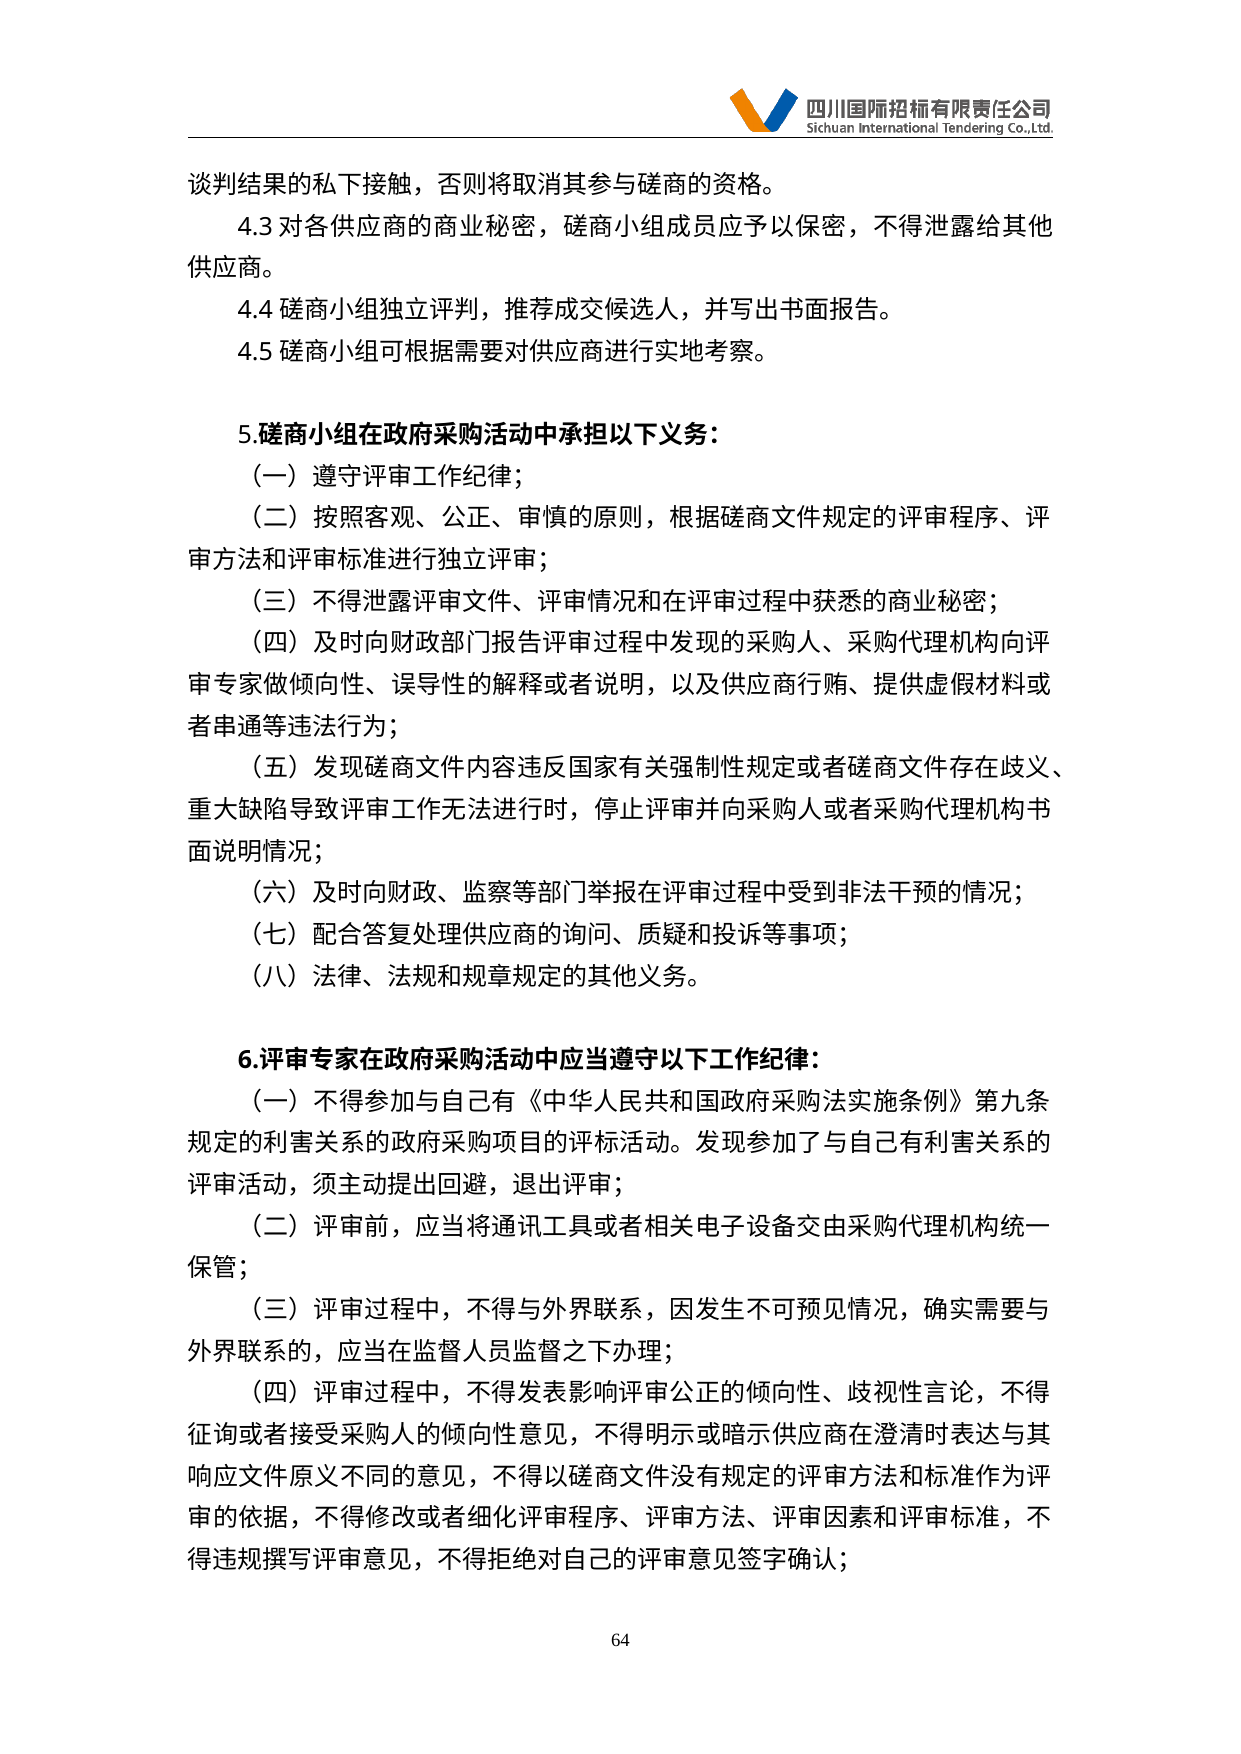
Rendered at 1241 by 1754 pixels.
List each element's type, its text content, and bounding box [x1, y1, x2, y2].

text （一）遵守评审工作纪律； [187, 452, 1053, 493]
text （一）不得参加与自己有《中华人民共和国政府采购法实施条例》第九条规定的利害关系的政府采购项目的评标活动。发现参加了与自己有利害关系的评审活动，须主动提出回避，退出评审； [187, 1077, 1053, 1202]
text （六）及时向财政、监察等部门举报在评审过程中受到非法干预的情况； [187, 868, 1053, 910]
text 6.评审专家在政府采购活动中应当遵守以下工作纪律： [187, 1035, 1053, 1077]
text （二）评审前，应当将通讯工具或者相关电子设备交由采购代理机构统一保管； [187, 1202, 1053, 1285]
picture [729, 88, 1053, 135]
text 5.磋商小组在政府采购活动中承担以下义务： [187, 410, 1053, 452]
text 4.3对各供应商的商业秘密，磋商小组成员应予以保密，不得泄露给其他供应商。 [187, 202, 1053, 285]
text 4.4 磋商小组独立评判，推荐成交候选人，并写出书面报告。 [187, 285, 1053, 327]
text （四）评审过程中，不得发表影响评审公正的倾向性、歧视性言论，不得征询或者接受采购人的倾向性意见，不得明示或暗示供应商在澄清时表达与其响应文件原义不同的意见，不得以磋商文件没有规定的评审方法和标准作为评审的依据，不得修改或者细化评审程序、评审方法、评审因素和评审标准，不得违规撰写评审意见，不得拒绝对自己的评审意见签字确认； [187, 1368, 1053, 1577]
text （八）法律、法规和规章规定的其他义务。 [187, 952, 1053, 993]
text （四）及时向财政部门报告评审过程中发现的采购人、采购代理机构向评审专家做倾向性、误导性的解释或者说明，以及供应商行贿、提供虚假材料或者串通等违法行为； [187, 618, 1053, 743]
text （五）发现磋商文件内容违反国家有关强制性规定或者磋商文件存在歧义、重大缺陷导致评审工作无法进行时，停止评审并向采购人或者采购代理机构书面说明情况； [187, 743, 1053, 868]
text （三）不得泄露评审文件、评审情况和在评审过程中获悉的商业秘密； [187, 577, 1053, 618]
text （三）评审过程中，不得与外界联系，因发生不可预见情况，确实需要与外界联系的，应当在监督人员监督之下办理； [187, 1285, 1053, 1368]
text （七）配合答复处理供应商的询问、质疑和投诉等事项； [187, 910, 1053, 952]
text 4.5 磋商小组可根据需要对供应商进行实地考察。 [187, 327, 1053, 368]
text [187, 160, 1053, 202]
text （二）按照客观、公正、审慎的原则，根据磋商文件规定的评审程序、评审方法和评审标准进行独立评审； [187, 493, 1053, 577]
